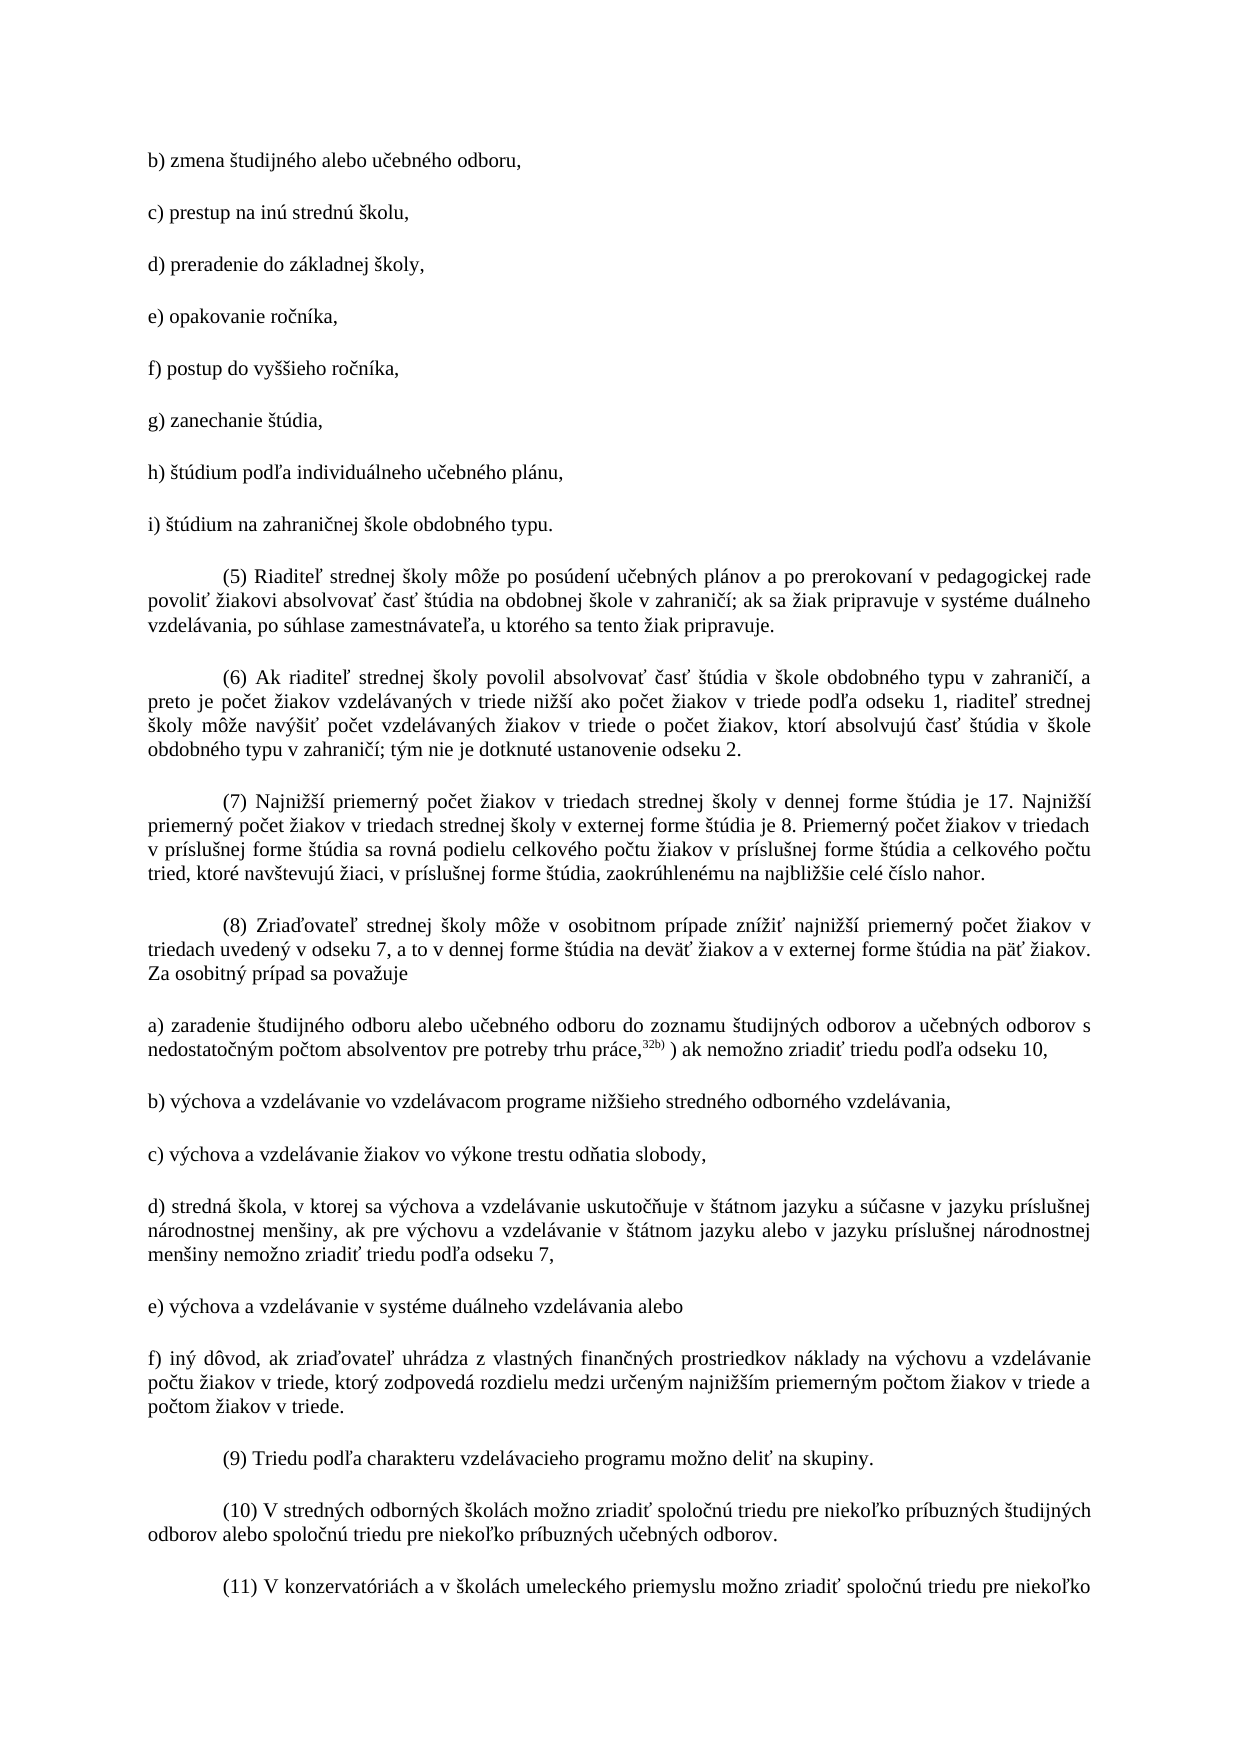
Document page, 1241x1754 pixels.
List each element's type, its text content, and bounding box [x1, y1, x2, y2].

text (8) Zriaďovateľ strednej školy môže v osobitnom prípade znížiť najnižší priemerný počet žiakov v triedach uvedený v odseku 7, a to v dennej forme štúdia na deväť žiakov a v externej forme štúdia na päť žiakov. Za osobitný prípad sa považuje [148, 913, 1092, 985]
text (10) V stredných odborných školách možno zriadiť spoločnú triedu pre niekoľko príbuzných študijných odborov alebo spoločnú triedu pre niekoľko príbuzných učebných odborov. [148, 1498, 1092, 1546]
text f) iný dôvod, ak zriaďovateľ uhrádza z vlastných finančných prostriedkov náklady na výchovu a vzdelávanie počtu žiakov v triede, ktorý zodpovedá rozdielu medzi určeným najnižším priemerným počtom žiakov v triede a počtom žiakov v triede. [148, 1346, 1092, 1418]
text (9) Triedu podľa charakteru vzdelávacieho programu možno deliť na skupiny. [148, 1446, 1092, 1470]
text (6) Ak riaditeľ strednej školy povolil absolvovať časť štúdia v škole obdobného typu v zahraničí, a preto je počet žiakov vzdelávaných v triede nižší ako počet žiakov v triede podľa odseku 1, riaditeľ strednej školy môže navýšiť počet vzdelávaných žiakov v triede o počet žiakov, ktorí absolvujú časť štúdia v škole obdobného typu v zahraničí; tým nie je dotknuté ustanovenie odseku 2. [148, 664, 1092, 761]
text b) výchova a vzdelávanie vo vzdelávacom programe nižšieho stredného odborného vzdelávania, [148, 1089, 1092, 1113]
text (7) Najnižší priemerný počet žiakov v triedach strednej školy v dennej forme štúdia je 17. Najnižší priemerný počet žiakov v triedach strednej školy v externej forme štúdia je 8. Priemerný počet žiakov v triedach v príslušnej forme štúdia sa rovná podielu celkového počtu žiakov v príslušnej forme štúdia a celkového počtu tried, ktoré navštevujú žiaci, v príslušnej forme štúdia, zaokrúhlenému na najbližšie celé číslo nahor. [148, 789, 1092, 885]
text e) výchova a vzdelávanie v systéme duálneho vzdelávania alebo [148, 1294, 1092, 1318]
text e) opakovanie ročníka, [148, 304, 1092, 328]
text c) výchova a vzdelávanie žiakov vo výkone trestu odňatia slobody, [148, 1142, 1092, 1166]
text d) preradenie do základnej školy, [148, 252, 1092, 276]
text g) zanechanie štúdia, [148, 408, 1092, 432]
text i) štúdium na zahraničnej škole obdobného typu. [148, 512, 1092, 536]
text f) postup do vyššieho ročníka, [148, 356, 1092, 380]
text b) zmena študijného alebo učebného odboru, [148, 148, 1092, 172]
text c) prestup na inú strednú školu, [148, 200, 1092, 224]
text (5) Riaditeľ strednej školy môže po posúdení učebných plánov a po prerokovaní v pedagogickej rade povoliť žiakovi absolvovať časť štúdia na obdobnej škole v zahraničí; ak sa žiak pripravuje v systéme duálneho vzdelávania, po súhlase zamestnávateľa, u ktorého sa tento žiak pripravuje. [148, 564, 1092, 637]
text a) zaradenie študijného odboru alebo učebného odboru do zoznamu študijných odborov a učebných odborov s nedostatočným počtom absolventov pre potreby trhu práce,32b) ) ak nemožno zriadiť triedu podľa odseku 10, [148, 1013, 1092, 1061]
text d) stredná škola, v ktorej sa výchova a vzdelávanie uskutočňuje v štátnom jazyku a súčasne v jazyku príslušnej národnostnej menšiny, ak pre výchovu a vzdelávanie v štátnom jazyku alebo v jazyku príslušnej národnostnej menšiny nemožno zriadiť triedu podľa odseku 7, [148, 1194, 1092, 1266]
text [148, 1574, 1092, 1598]
text h) štúdium podľa individuálneho učebného plánu, [148, 460, 1092, 484]
